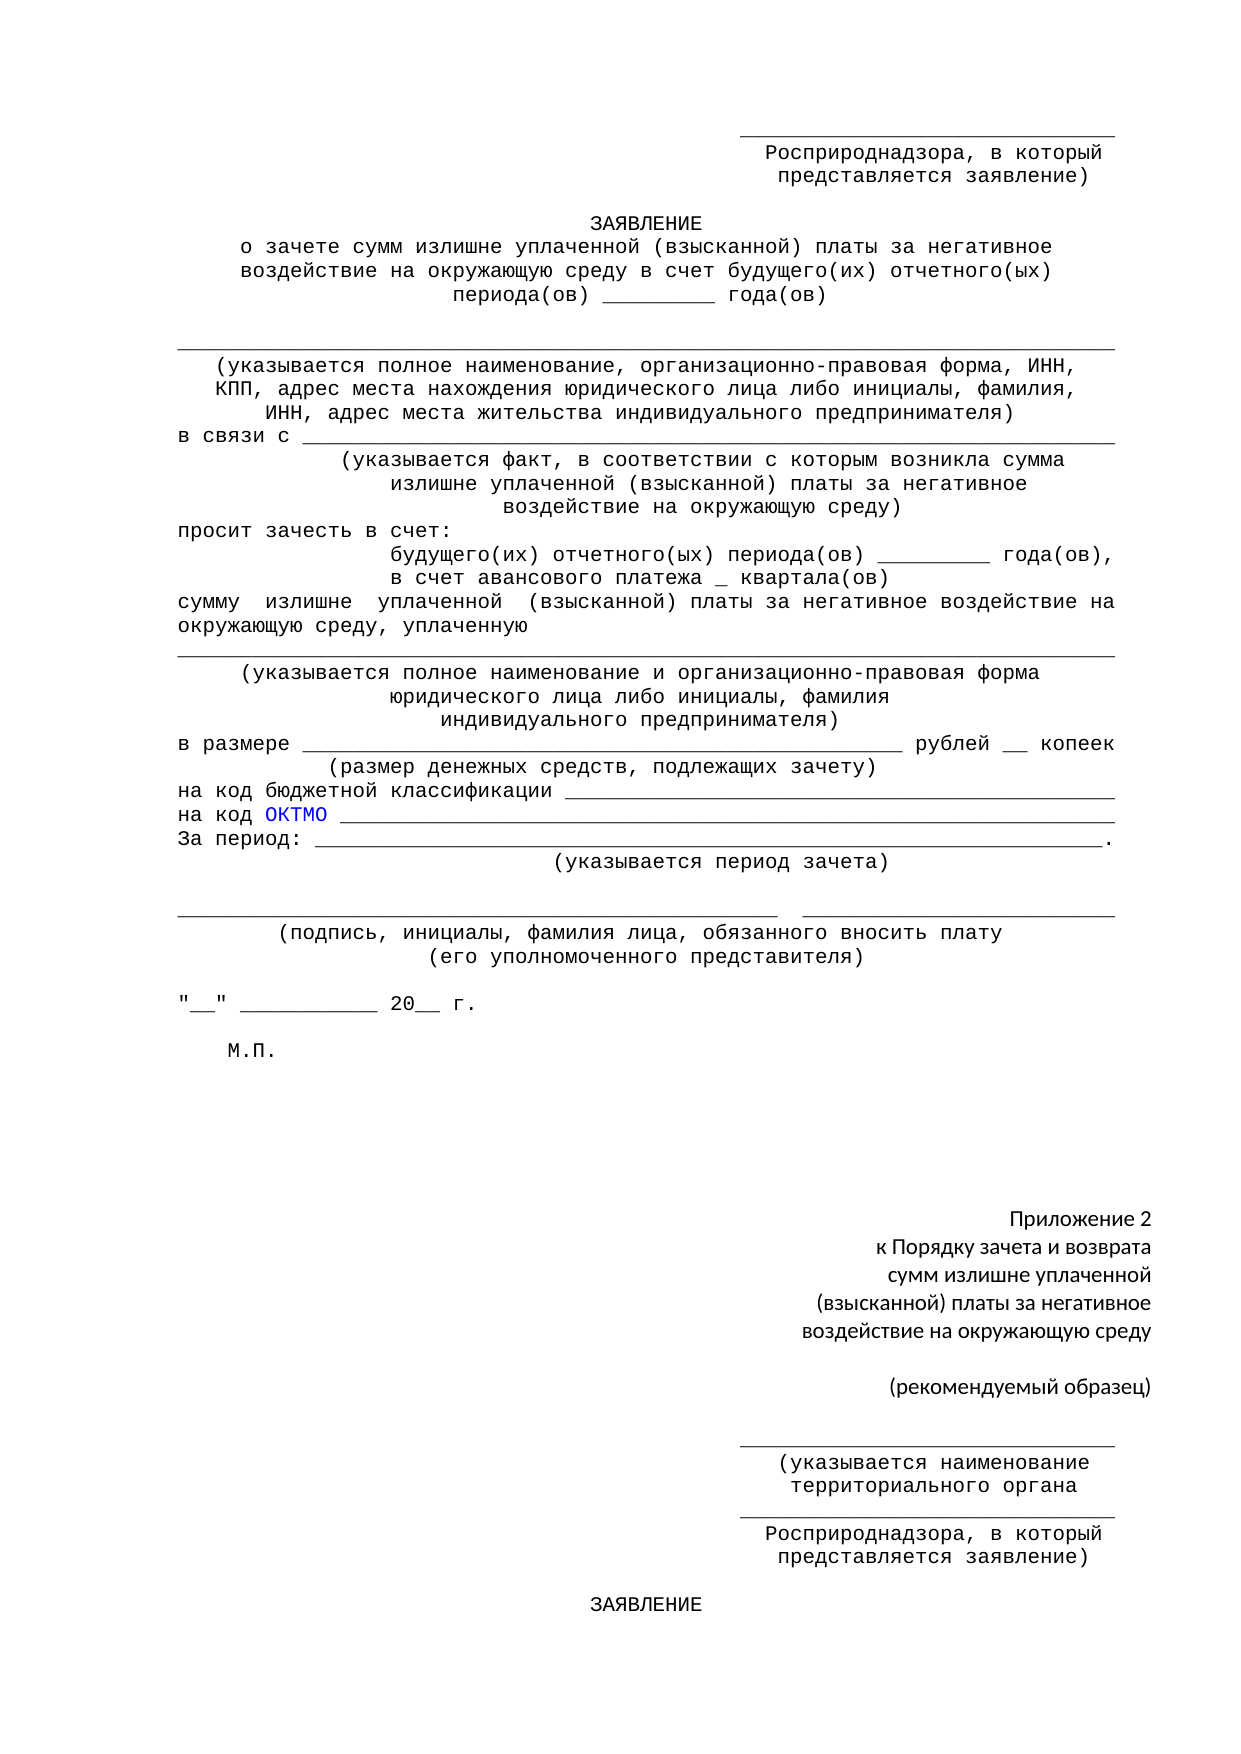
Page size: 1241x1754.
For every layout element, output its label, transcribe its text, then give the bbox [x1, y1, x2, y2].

text в размере ________________________________________________ рублей __ копеек [177, 733, 1152, 757]
text (взысканной) платы за негативное [177, 1288, 1152, 1316]
text (подпись, инициалы, фамилия лица, обязанного вносить плату [177, 922, 1152, 946]
text представляется заявление) [177, 1546, 1152, 1570]
text М.П. [177, 1040, 1152, 1064]
text к Порядку зачета и возврата [177, 1232, 1152, 1260]
text воздействие на окружающую среду) [177, 496, 1152, 520]
text излишне уплаченной (взысканной) платы за негативное [177, 473, 1152, 496]
text Росприроднадзора, в который [177, 142, 1152, 165]
text ______________________________ [177, 118, 1152, 142]
text ___________________________________________________________________________ [177, 638, 1152, 662]
text на код бюджетной классификации ____________________________________________ [177, 780, 1152, 804]
text (указывается период зачета) [177, 851, 1152, 875]
text ______________________________ [177, 1428, 1152, 1452]
text на код ОКТМО ______________________________________________________________ [177, 804, 1152, 827]
text сумм излишне уплаченной [177, 1260, 1152, 1288]
text окружающую среду, уплаченную [177, 615, 1152, 638]
text (его уполномоченного представителя) [177, 946, 1152, 969]
text ___________________________________________________________________________ [177, 331, 1152, 354]
text (указывается факт, в соответствии с которым возникла сумма [177, 449, 1152, 473]
text в счет авансового платежа _ квартала(ов) [177, 567, 1152, 591]
text (указывается полное наименование, организационно-правовая форма, ИНН, [177, 354, 1152, 378]
text индивидуального предпринимателя) [177, 709, 1152, 733]
text ________________________________________________ _________________________ [177, 898, 1152, 922]
text ЗАЯВЛЕНИЕ [177, 1594, 1152, 1617]
text представляется заявление) [177, 165, 1152, 189]
text воздействие на окружающую среду в счет будущего(их) отчетного(ых) [177, 260, 1152, 284]
text (рекомендуемый образец) [177, 1372, 1152, 1400]
text За период: _______________________________________________________________. [177, 827, 1152, 851]
text территориального органа [177, 1476, 1152, 1499]
text о зачете сумм излишне уплаченной (взысканной) платы за негативное [177, 236, 1152, 260]
text ЗАЯВЛЕНИЕ [177, 213, 1152, 236]
text Приложение 2 [177, 1204, 1152, 1232]
text будущего(их) отчетного(ых) периода(ов) _________ года(ов), [177, 544, 1152, 567]
text в связи с _________________________________________________________________ [177, 426, 1152, 449]
text КПП, адрес места нахождения юридического лица либо инициалы, фамилия, [177, 378, 1152, 402]
text (указывается наименование [177, 1452, 1152, 1476]
text ИНН, адрес места жительства индивидуального предпринимателя) [177, 402, 1152, 426]
text периода(ов) _________ года(ов) [177, 284, 1152, 307]
text воздействие на окружающую среду [177, 1316, 1152, 1344]
text юридического лица либо инициалы, фамилия [177, 686, 1152, 709]
text (указывается полное наименование и организационно-правовая форма [177, 662, 1152, 686]
text ______________________________ [177, 1499, 1152, 1523]
text (размер денежных средств, подлежащих зачету) [177, 757, 1152, 780]
text просит зачесть в счет: [177, 520, 1152, 544]
text "__" ___________ 20__ г. [177, 993, 1152, 1017]
text сумму излишне уплаченной (взысканной) платы за негативное воздействие на [177, 591, 1152, 615]
text Росприроднадзора, в который [177, 1523, 1152, 1546]
